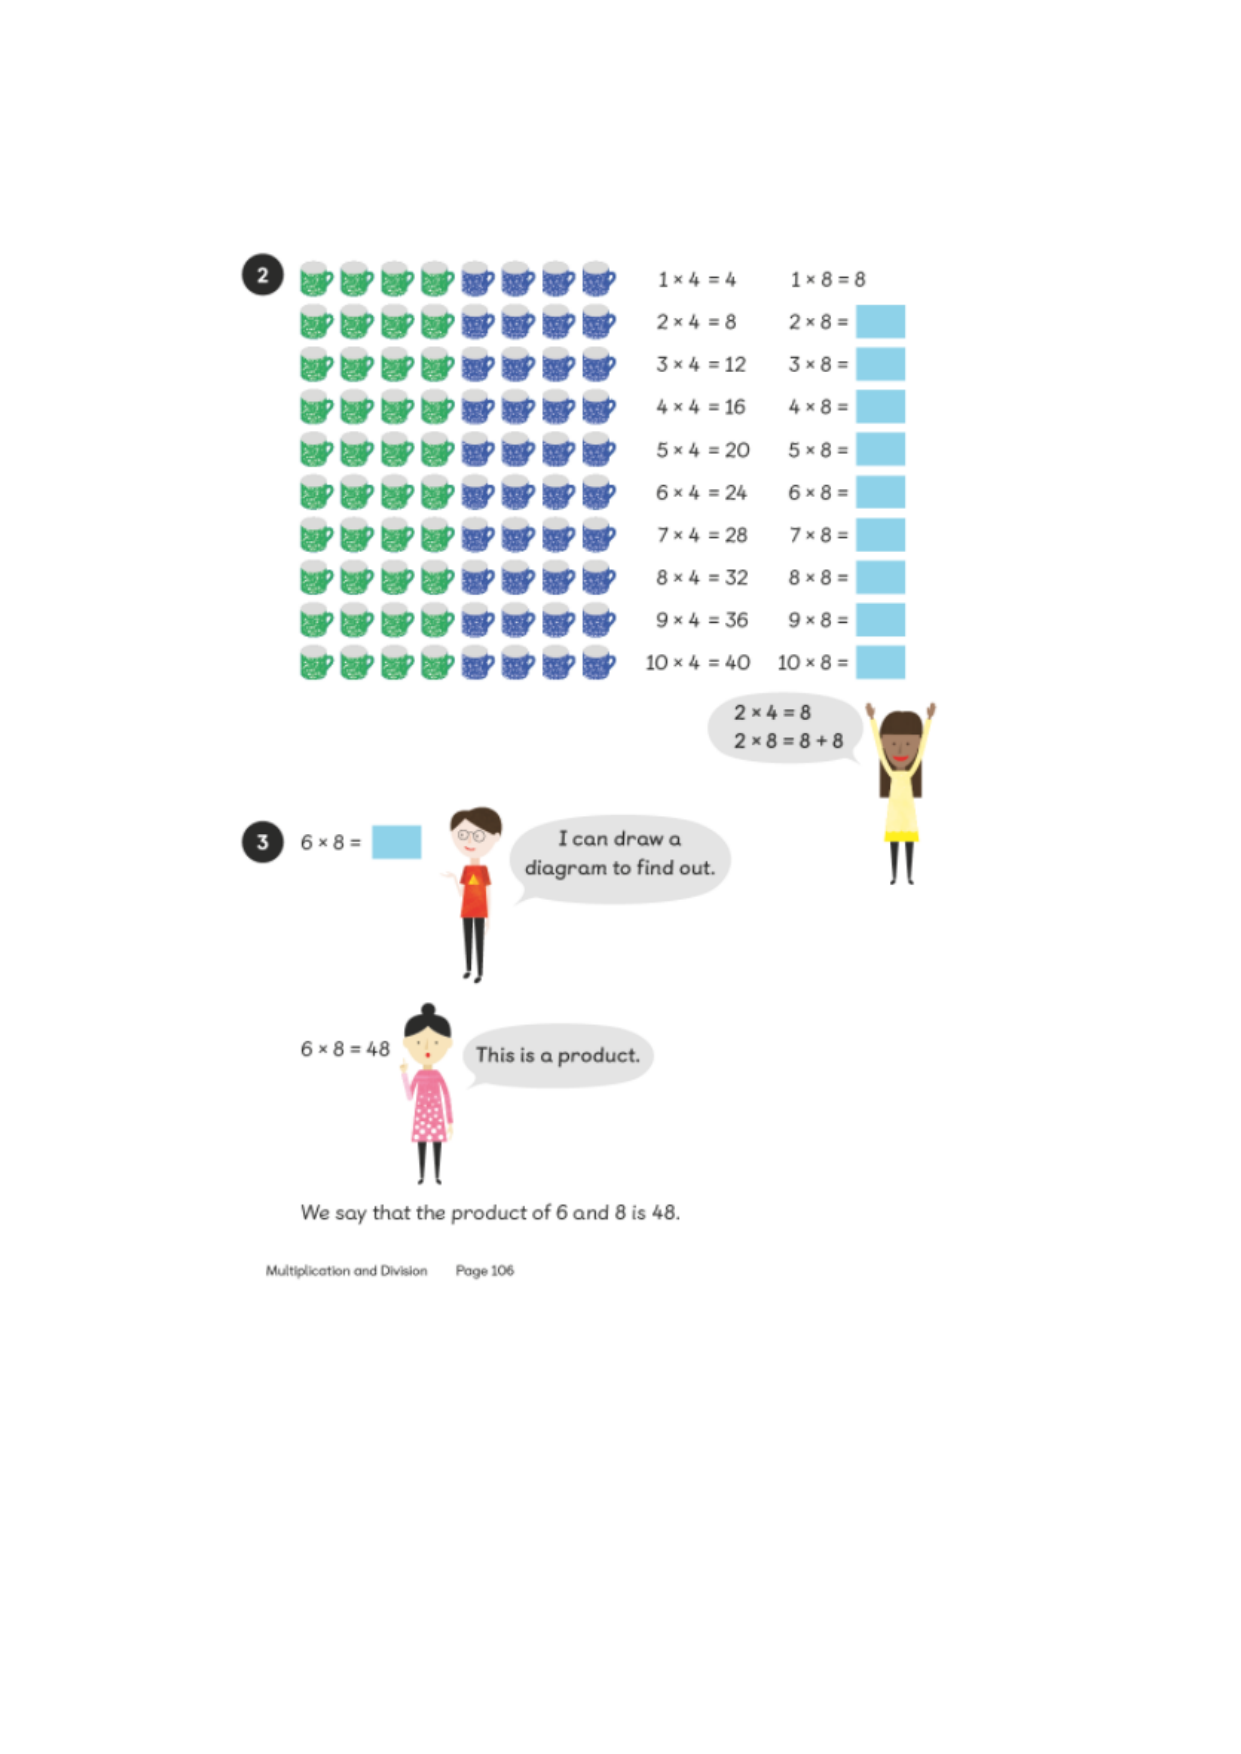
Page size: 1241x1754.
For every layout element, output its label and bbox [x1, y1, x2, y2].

picture [202, 196, 1038, 1294]
